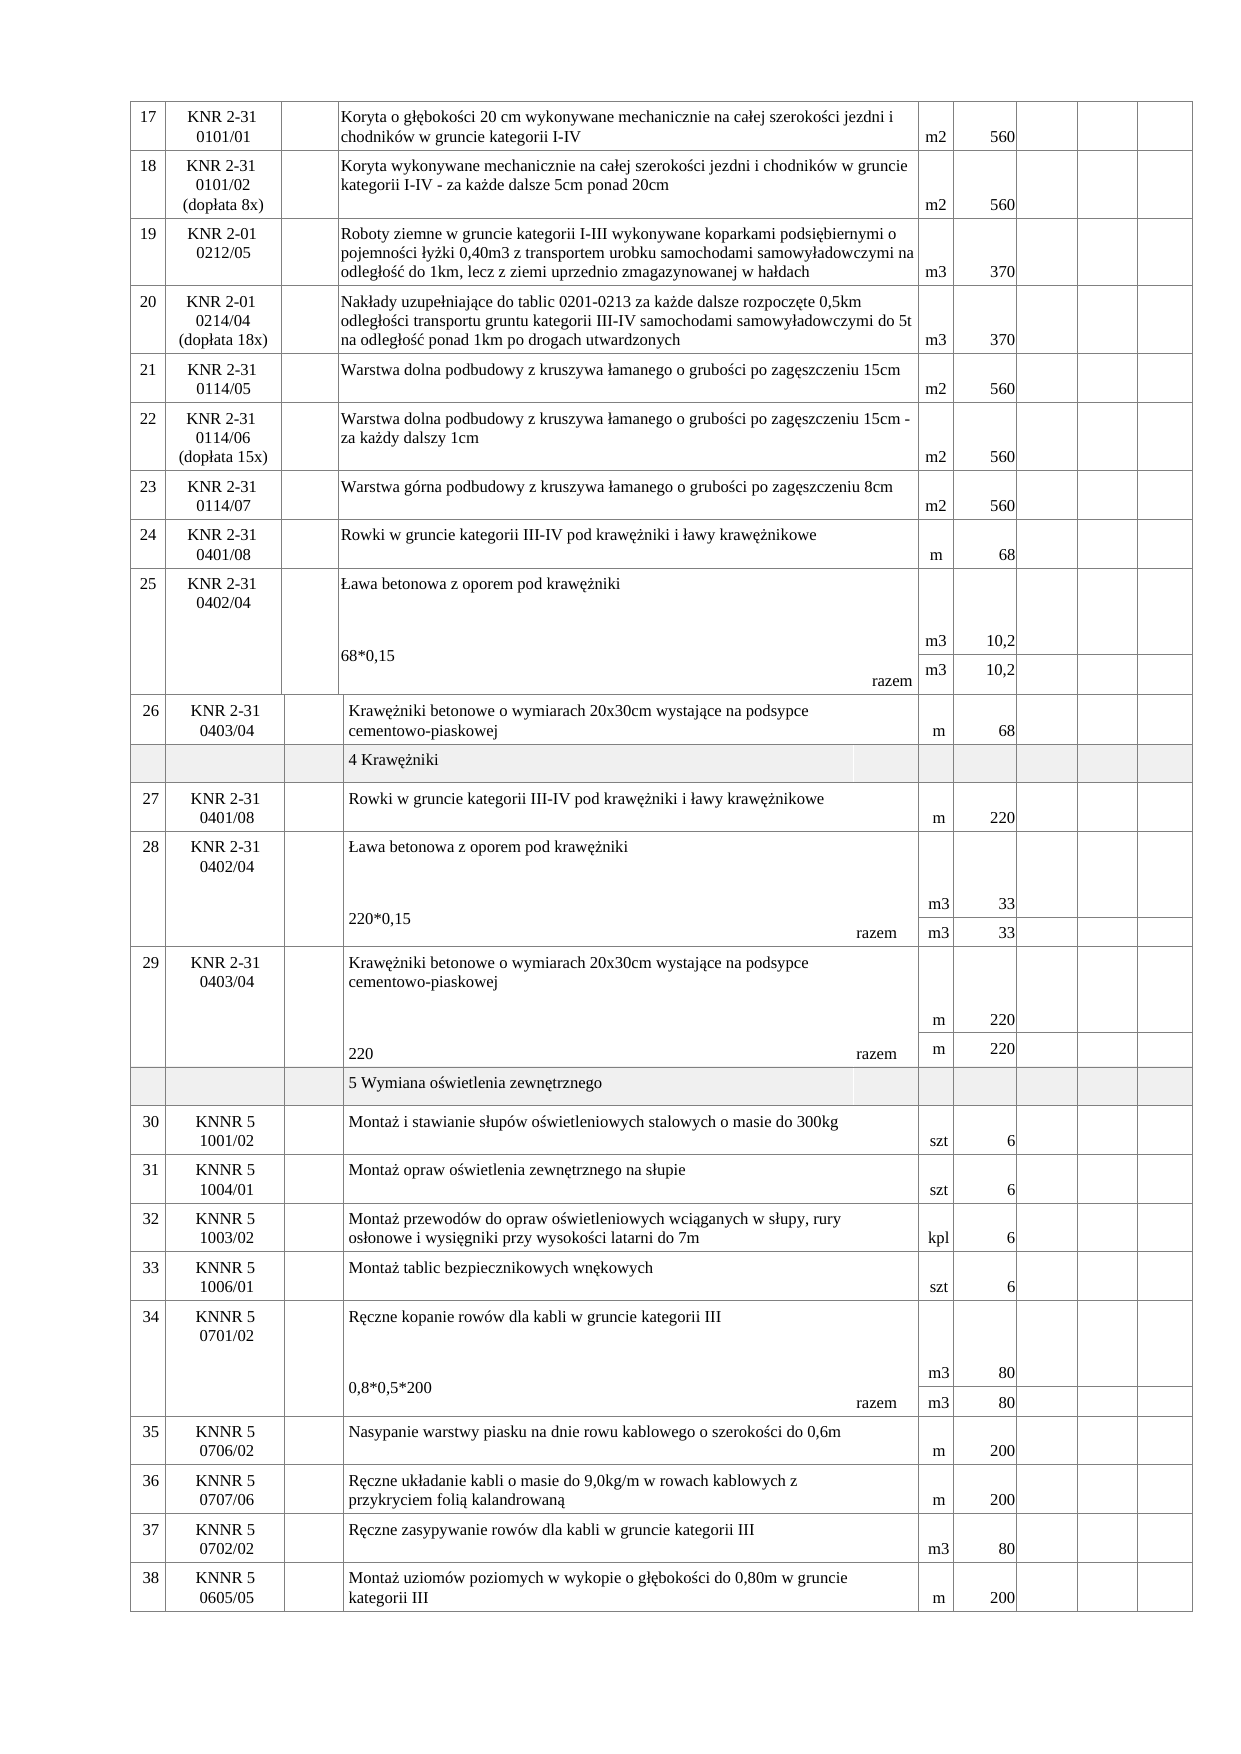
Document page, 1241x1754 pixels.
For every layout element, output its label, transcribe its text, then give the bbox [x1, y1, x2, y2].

table_cell [954, 1068, 1016, 1105]
table_cell 80 [954, 1387, 1016, 1416]
table_cell [1078, 918, 1137, 946]
table_cell 19 [131, 219, 165, 285]
table_cell m2 [919, 151, 953, 217]
table_cell [1078, 286, 1137, 353]
table_cell m3 [919, 286, 953, 353]
table_cell 32 [131, 1204, 165, 1251]
table_cell [285, 695, 343, 743]
table_cell [282, 403, 338, 470]
table_cell [1017, 1068, 1077, 1105]
table_cell [1017, 1155, 1077, 1202]
table_cell [1138, 354, 1192, 402]
table_cell kpl [919, 1204, 953, 1251]
table_cell m3 [919, 219, 953, 285]
table_cell 33 [954, 832, 1016, 917]
table_cell [1078, 354, 1137, 402]
table_cell m [919, 1563, 953, 1611]
table_cell KNNR 5 0707/06 [166, 1465, 284, 1513]
table_cell [1138, 832, 1192, 917]
table_cell 38 [131, 1563, 165, 1611]
table_cell [854, 1106, 918, 1154]
table_cell Krawężniki betonowe o wymiarach 20x30cm wystające na podsypce cementowo-piaskowej 220 [344, 947, 853, 1066]
table_cell [1138, 1563, 1192, 1611]
table_cell [285, 1417, 343, 1464]
table_cell [1017, 1563, 1077, 1611]
table_cell KNNR 5 1003/02 [166, 1204, 284, 1251]
table_cell 34 [131, 1301, 165, 1416]
table_cell 33 [954, 918, 1016, 946]
table_cell [854, 1068, 918, 1105]
table_cell KNNR 5 1001/02 [166, 1106, 284, 1154]
table_cell [1138, 403, 1192, 470]
table_cell KNNR 5 0702/02 [166, 1514, 284, 1562]
table_cell [1078, 1033, 1137, 1066]
table_cell [1078, 151, 1137, 217]
table_cell [1078, 947, 1137, 1032]
table_cell 37 [131, 1514, 165, 1562]
table_cell [1078, 1387, 1137, 1416]
table_cell [1078, 695, 1137, 743]
table_cell 200 [954, 1563, 1016, 1611]
table_cell szt [919, 1252, 953, 1300]
table_cell [1017, 918, 1077, 946]
table_cell [854, 783, 918, 831]
table_cell 68 [954, 520, 1016, 567]
table_cell m2 [919, 471, 953, 519]
table_cell m3 [919, 569, 953, 653]
table_cell 24 [131, 520, 165, 567]
table_cell 560 [954, 151, 1016, 217]
table_cell [285, 1465, 343, 1513]
table_cell [1017, 569, 1077, 653]
table_cell 35 [131, 1417, 165, 1464]
table_cell [166, 1068, 284, 1105]
table_cell 560 [954, 471, 1016, 519]
table_cell 26 [131, 695, 165, 743]
table_cell 6 [954, 1204, 1016, 1251]
table_cell KNR 2-31 0114/05 [166, 354, 281, 402]
table_cell razem [854, 832, 918, 946]
table_cell KNR 2-31 0403/04 [166, 695, 284, 743]
table_cell [282, 569, 338, 694]
table_cell Warstwa dolna podbudowy z kruszywa łamanego o grubości po zagęszczeniu 15cm [339, 354, 918, 402]
table_cell [1017, 219, 1077, 285]
table_cell [1017, 1417, 1077, 1464]
table_cell [854, 1563, 918, 1611]
table_cell Ręczne układanie kabli o masie do 9,0kg/m w rowach kablowych z przykryciem folią kalandrowaną [344, 1465, 853, 1513]
table_cell [1138, 918, 1192, 946]
table_cell [854, 1252, 918, 1300]
table_cell 200 [954, 1465, 1016, 1513]
table_cell Montaż i stawianie słupów oświetleniowych stalowych o masie do 300kg [344, 1106, 853, 1154]
table_cell 370 [954, 286, 1016, 353]
table_cell [1017, 520, 1077, 567]
table_cell 31 [131, 1155, 165, 1202]
table_cell 200 [954, 1417, 1016, 1464]
table_cell [285, 1204, 343, 1251]
table_cell 23 [131, 471, 165, 519]
table_cell m [919, 1033, 953, 1066]
table_cell 33 [131, 1252, 165, 1300]
table_cell [1078, 471, 1137, 519]
table_cell KNNR 5 0701/02 [166, 1301, 284, 1416]
table_cell 220 [954, 947, 1016, 1032]
table_cell [1138, 520, 1192, 567]
table_cell [285, 1301, 343, 1416]
table_cell [1078, 832, 1137, 917]
table_cell [854, 1514, 918, 1562]
table_cell [1078, 1204, 1137, 1251]
table_cell 18 [131, 151, 165, 217]
table_cell 80 [954, 1514, 1016, 1562]
table_cell [1138, 695, 1192, 743]
table_cell Montaż opraw oświetlenia zewnętrznego na słupie [344, 1155, 853, 1202]
table_cell [131, 1068, 165, 1105]
table_cell [1138, 286, 1192, 353]
table_cell [854, 745, 918, 782]
table_cell m3 [919, 655, 953, 694]
table_cell Roboty ziemne w gruncie kategorii I-III wykonywane koparkami podsiębiernymi o pojemności łyżki 0,40m3 z transportem urobku samochodami samowyładowczymi na odległość do 1km, lecz z ziemi uprzednio zmagazynowanej w hałdach [339, 219, 918, 285]
table_cell [285, 947, 343, 1066]
table_cell Koryta o głębokości 20 cm wykonywane mechanicznie na całej szerokości jezdni i chodników w gruncie kategorii I-IV [339, 102, 918, 149]
table_cell KNNR 5 0706/02 [166, 1417, 284, 1464]
table_cell [1017, 1106, 1077, 1154]
table_cell [285, 1252, 343, 1300]
table_cell [854, 1204, 918, 1251]
table_cell m2 [919, 102, 953, 149]
table_cell [1078, 1514, 1137, 1562]
table_cell m2 [919, 403, 953, 470]
table_cell [1078, 655, 1137, 694]
table_cell [1078, 219, 1137, 285]
table_cell KNR 2-31 0401/08 [166, 783, 284, 831]
table_cell [919, 1068, 953, 1105]
table_cell KNR 2-31 0101/01 [166, 102, 281, 149]
table_cell [1138, 102, 1192, 149]
table_cell Nasypanie warstwy piasku na dnie rowu kablowego o szerokości do 0,6m [344, 1417, 853, 1464]
table_cell 27 [131, 783, 165, 831]
table_cell [285, 745, 343, 782]
table_cell [1138, 947, 1192, 1032]
table_cell [1138, 1068, 1192, 1105]
table_cell KNR 2-31 0101/02 (dopłata 8x) [166, 151, 281, 217]
table_cell KNR 2-31 0402/04 [166, 569, 281, 694]
table_cell [1138, 783, 1192, 831]
table_cell Ręczne kopanie rowów dla kabli w gruncie kategorii III 0,8*0,5*200 [344, 1301, 853, 1416]
table_cell 10,2 [954, 569, 1016, 653]
table_cell [131, 745, 165, 782]
table_cell KNR 2-01 0212/05 [166, 219, 281, 285]
table_cell [1017, 695, 1077, 743]
table_cell [166, 745, 284, 782]
table_cell 10,2 [954, 655, 1016, 694]
table_cell [282, 471, 338, 519]
table_cell [1078, 1465, 1137, 1513]
table_cell Ława betonowa z oporem pod krawężniki 68*0,15 razem [339, 569, 918, 694]
table_cell [1017, 1033, 1077, 1066]
table_cell 68 [954, 695, 1016, 743]
table_cell [285, 783, 343, 831]
table_cell [1078, 403, 1137, 470]
table_cell [285, 1563, 343, 1611]
table_cell m3 [919, 832, 953, 917]
table_cell [1138, 1252, 1192, 1300]
table_cell 6 [954, 1155, 1016, 1202]
table_cell [282, 286, 338, 353]
table_cell [285, 1068, 343, 1105]
table_cell [1138, 1155, 1192, 1202]
table_cell m [919, 520, 953, 567]
table_cell [1138, 219, 1192, 285]
table_cell [1017, 745, 1077, 782]
table_cell KNNR 5 1006/01 [166, 1252, 284, 1300]
table_cell KNR 2-31 0403/04 [166, 947, 284, 1066]
table_cell [1017, 783, 1077, 831]
table_cell [1138, 1106, 1192, 1154]
table_cell [1017, 1252, 1077, 1300]
table_cell [282, 102, 338, 149]
table_cell [1078, 1417, 1137, 1464]
table_cell 370 [954, 219, 1016, 285]
table_cell [1078, 102, 1137, 149]
table_cell razem [854, 1301, 918, 1416]
table_cell 29 [131, 947, 165, 1066]
table_cell [1138, 655, 1192, 694]
table_cell [954, 745, 1016, 782]
table_cell [1138, 1387, 1192, 1416]
table_cell [1017, 1387, 1077, 1416]
table_cell 220 [954, 783, 1016, 831]
table_cell szt [919, 1155, 953, 1202]
table_cell [1017, 403, 1077, 470]
table_cell [1138, 471, 1192, 519]
table_cell [1017, 1301, 1077, 1386]
table_cell m [919, 1417, 953, 1464]
table_cell KNR 2-31 0114/06 (dopłata 15x) [166, 403, 281, 470]
table_cell Koryta wykonywane mechanicznie na całej szerokości jezdni i chodników w gruncie kategorii I-IV - za każde dalsze 5cm ponad 20cm [339, 151, 918, 217]
table_cell [1078, 1106, 1137, 1154]
table_cell szt [919, 1106, 953, 1154]
table_cell [1138, 1204, 1192, 1251]
table_cell [1078, 520, 1137, 567]
table_cell Krawężniki betonowe o wymiarach 20x30cm wystające na podsypce cementowo-piaskowej [344, 695, 853, 743]
table_cell 6 [954, 1252, 1016, 1300]
table_cell [282, 151, 338, 217]
table_cell KNNR 5 0605/05 [166, 1563, 284, 1611]
table_cell [1138, 569, 1192, 653]
table_cell [1078, 1155, 1137, 1202]
table_cell [1017, 832, 1077, 917]
table_cell [1017, 286, 1077, 353]
table_cell [1078, 1252, 1137, 1300]
table_cell [282, 354, 338, 402]
table_cell 28 [131, 832, 165, 946]
table_cell 560 [954, 354, 1016, 402]
table_cell [1138, 1033, 1192, 1066]
table_cell m3 [919, 1387, 953, 1416]
table_cell [1138, 1417, 1192, 1464]
table_cell m [919, 783, 953, 831]
table_cell Rowki w gruncie kategorii III-IV pod krawężniki i ławy krawężnikowe [344, 783, 853, 831]
table_cell [919, 745, 953, 782]
table_cell Rowki w gruncie kategorii III-IV pod krawężniki i ławy krawężnikowe [339, 520, 918, 567]
table_cell [1138, 745, 1192, 782]
table_cell 17 [131, 102, 165, 149]
table_cell 220 [954, 1033, 1016, 1066]
table_cell m [919, 1465, 953, 1513]
table_cell [285, 832, 343, 946]
table_cell KNR 2-01 0214/04 (dopłata 18x) [166, 286, 281, 353]
table_cell [1078, 1563, 1137, 1611]
table_cell [1138, 1514, 1192, 1562]
table_cell [1078, 1301, 1137, 1386]
table_cell [1078, 1068, 1137, 1105]
table_cell [1017, 947, 1077, 1032]
table_cell Ława betonowa z oporem pod krawężniki 220*0,15 [344, 832, 853, 946]
table_cell Montaż tablic bezpiecznikowych wnękowych [344, 1252, 853, 1300]
table_cell 20 [131, 286, 165, 353]
table_cell 21 [131, 354, 165, 402]
table_cell [1017, 655, 1077, 694]
table_cell razem [854, 947, 918, 1066]
table_cell [1017, 1465, 1077, 1513]
table_cell [285, 1155, 343, 1202]
table_cell m3 [919, 918, 953, 946]
table_cell [282, 520, 338, 567]
table_cell 30 [131, 1106, 165, 1154]
table_cell m [919, 695, 953, 743]
table_cell [285, 1106, 343, 1154]
table_cell KNR 2-31 0402/04 [166, 832, 284, 946]
table_cell KNR 2-31 0114/07 [166, 471, 281, 519]
table_cell [1138, 151, 1192, 217]
table_cell 25 [131, 569, 165, 694]
table_cell [854, 1465, 918, 1513]
table_cell KNNR 5 1004/01 [166, 1155, 284, 1202]
table_cell [1078, 745, 1137, 782]
table_cell [854, 1417, 918, 1464]
table_cell m2 [919, 354, 953, 402]
table_cell Warstwa górna podbudowy z kruszywa łamanego o grubości po zagęszczeniu 8cm [339, 471, 918, 519]
table_cell 6 [954, 1106, 1016, 1154]
table_cell [1078, 569, 1137, 653]
table_cell [1138, 1465, 1192, 1513]
table_cell 36 [131, 1465, 165, 1513]
table_cell KNR 2-31 0401/08 [166, 520, 281, 567]
table_cell m [919, 947, 953, 1032]
table_cell Montaż przewodów do opraw oświetleniowych wciąganych w słupy, rury osłonowe i wysięgniki przy wysokości latarni do 7m [344, 1204, 853, 1251]
table_cell 80 [954, 1301, 1016, 1386]
table_cell m3 [919, 1301, 953, 1386]
table_cell [1017, 151, 1077, 217]
table_cell [1078, 783, 1137, 831]
table_cell [1017, 471, 1077, 519]
table_cell [854, 695, 918, 743]
table_cell Montaż uziomów poziomych w wykopie o głębokości do 0,80m w gruncie kategorii III [344, 1563, 853, 1611]
table_cell [1017, 102, 1077, 149]
table_cell 4 Krawężniki [344, 745, 853, 782]
table_cell [1017, 1204, 1077, 1251]
table_cell Warstwa dolna podbudowy z kruszywa łamanego o grubości po zagęszczeniu 15cm - za każdy dalszy 1cm [339, 403, 918, 470]
table_cell [282, 219, 338, 285]
table_cell Ręczne zasypywanie rowów dla kabli w gruncie kategorii III [344, 1514, 853, 1562]
table_cell m3 [919, 1514, 953, 1562]
table_cell [1017, 354, 1077, 402]
table_cell [854, 1155, 918, 1202]
table_cell 560 [954, 102, 1016, 149]
table_cell 560 [954, 403, 1016, 470]
table_cell [1017, 1514, 1077, 1562]
table_cell [285, 1514, 343, 1562]
table_cell 22 [131, 403, 165, 470]
table_cell [1138, 1301, 1192, 1386]
table_cell 5 Wymiana oświetlenia zewnętrznego [344, 1068, 853, 1105]
